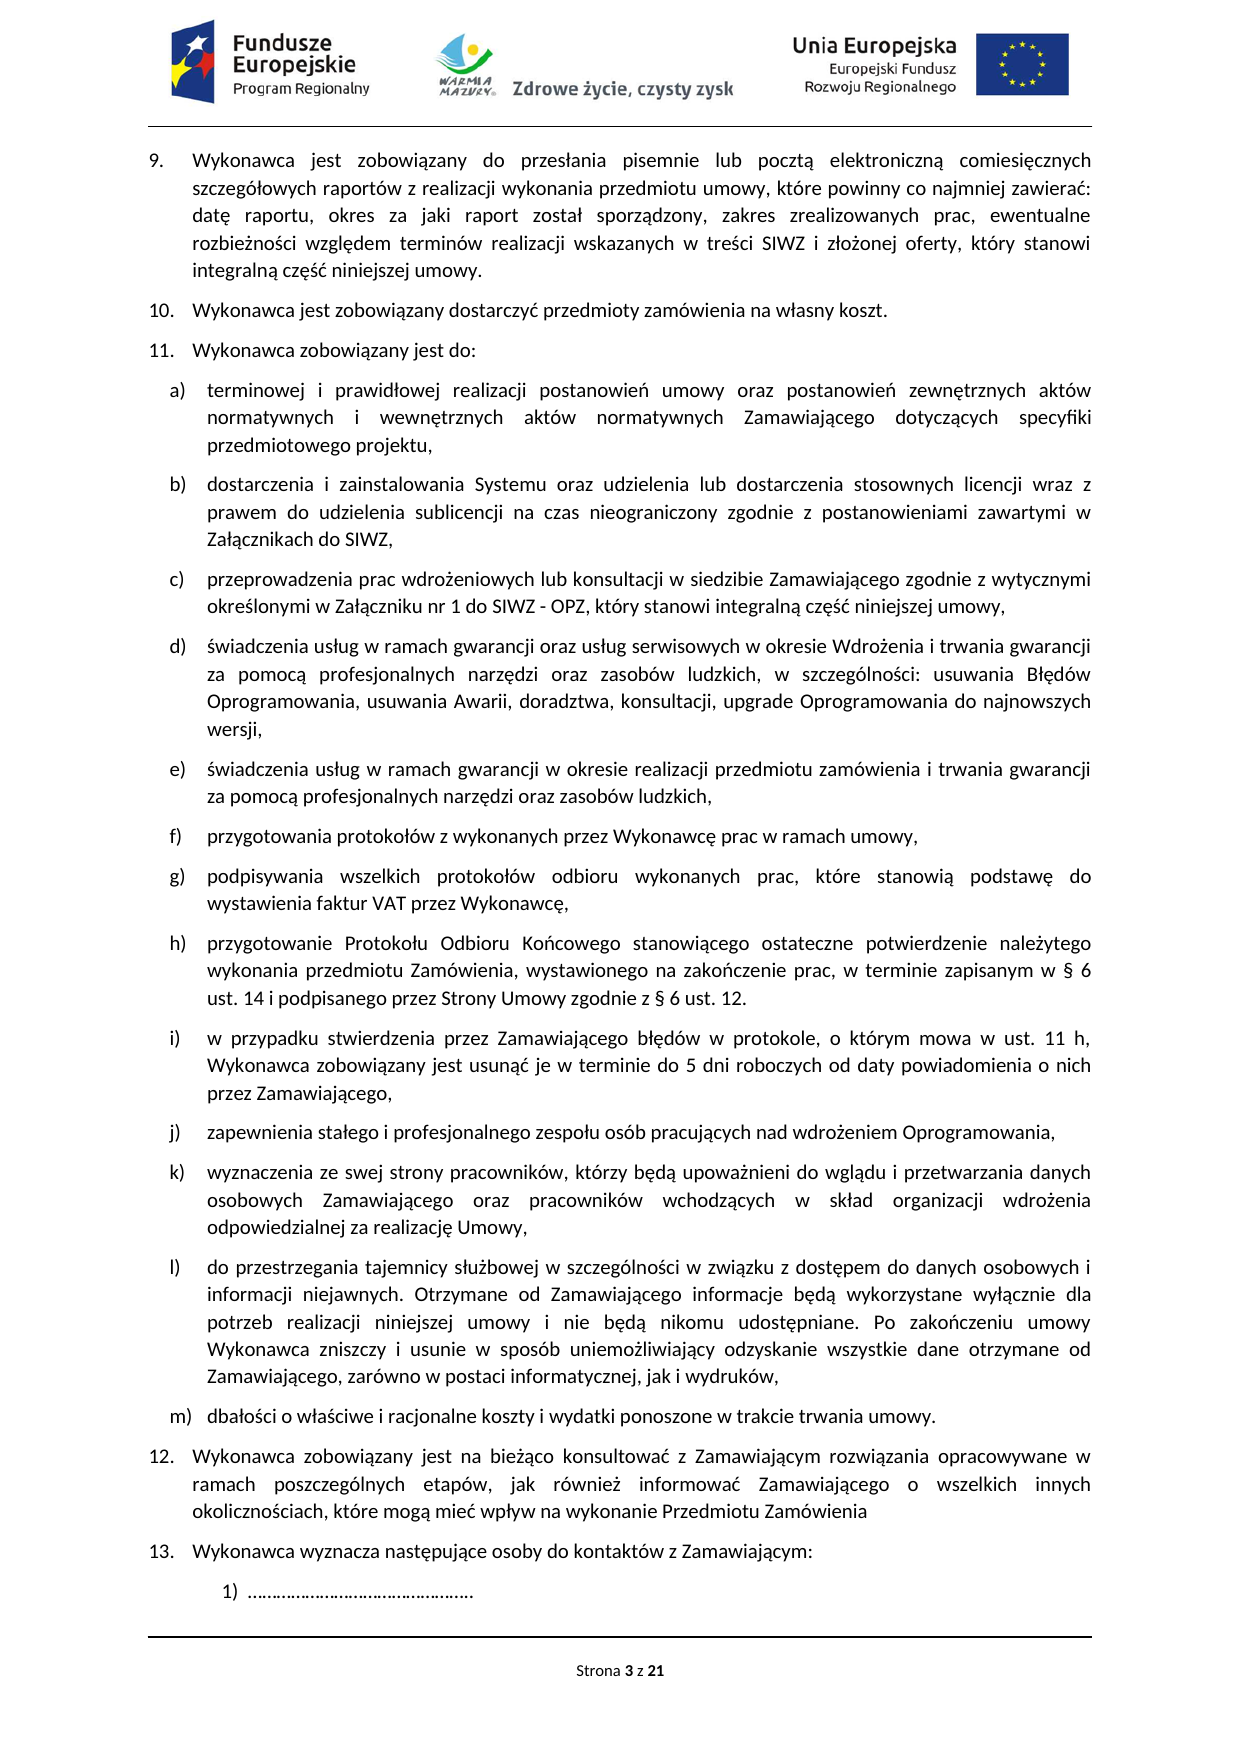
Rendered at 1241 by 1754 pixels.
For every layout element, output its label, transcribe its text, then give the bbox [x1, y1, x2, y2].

list świadczenia usług w ramach gwarancji w okresie realizacji przedmiotu zamówienia i trwania gwarancji za pomocą profesjonalnych narzędzi oraz zasobów ludzkich, [169, 756, 1092, 808]
list Wykonawca zobowiązany jest na bieżąco konsultować z Zamawiającym rozwiązania opracowywane w ramach poszczególnych etapów, jak również informować Zamawiającego o wszelkich innych okolicznościach, które mogą mieć wpływ na wykonanie Przedmiotu Zamówienia [148, 1443, 1092, 1524]
picture [151, 0, 1089, 124]
list wyznaczenia ze swej strony pracowników, którzy będą upoważnieni do wglądu i przetwarzania danych osobowych Zamawiającego oraz pracowników wchodzących w skład organizacji wdrożenia odpowiedzialnej za realizację Umowy, [169, 1159, 1092, 1240]
list przeprowadzenia prac wdrożeniowych lub konsultacji w siedzibie Zamawiającego zgodnie z wytycznymi określonymi w Załączniku nr 1 do SIWZ - OPZ, który stanowi integralną część niniejszej umowy, [169, 566, 1092, 619]
text 1) ……………………………………….. [148, 1578, 1092, 1603]
list świadczenia usług w ramach gwarancji oraz usług serwisowych w okresie Wdrożenia i trwania gwarancji za pomocą profesjonalnych narzędzi oraz zasobów ludzkich, w szczególności: usuwania Błędów Oprogramowania, usuwania Awarii, doradztwa, konsultacji, upgrade Oprogramowania do najnowszych wersji, [169, 634, 1092, 741]
list w przypadku stwierdzenia przez Zamawiającego błędów w protokole, o którym mowa w ust. 11 h, Wykonawca zobowiązany jest usunąć je w terminie do 5 dni roboczych od daty powiadomienia o nich przez Zamawiającego, [169, 1025, 1092, 1105]
list zapewnienia stałego i profesjonalnego zespołu osób pracujących nad wdrożeniem Oprogramowania, [169, 1119, 1092, 1145]
list Wykonawca jest zobowiązany dostarczyć przedmioty zamówienia na własny koszt. [148, 297, 1092, 323]
list przygotowanie Protokołu Odbioru Końcowego stanowiącego ostateczne potwierdzenie należytego wykonania przedmiotu Zamówienia, wystawionego na zakończenie prac, w terminie zapisanym w § 6 ust. 14 i podpisanego przez Strony Umowy zgodnie z § 6 ust. 12. [169, 930, 1092, 1010]
list terminowej i prawidłowej realizacji postanowień umowy oraz postanowień zewnętrznych aktów normatywnych i wewnętrznych aktów normatywnych Zamawiającego dotyczących specyfiki przedmiotowego projektu, [169, 377, 1092, 457]
list podpisywania wszelkich protokołów odbioru wykonanych prac, które stanowią podstawę do wystawienia faktur VAT przez Wykonawcę, [169, 863, 1092, 916]
list Wykonawca zobowiązany jest do: [148, 337, 1092, 362]
list Wykonawca jest zobowiązany do przesłania pisemnie lub pocztą elektroniczną comiesięcznych szczegółowych raportów z realizacji wykonania przedmiotu umowy, które powinny co najmniej zawierać: datę raportu, okres za jaki raport został sporządzony, zakres zrealizowanych prac, ewentualne rozbieżności względem terminów realizacji wskazanych w treści SIWZ i złożonej oferty, który stanowi integralną część niniejszej umowy. [148, 148, 1092, 283]
list Wykonawca wyznacza następujące osoby do kontaktów z Zamawiającym: [148, 1538, 1092, 1564]
list dbałości o właściwe i racjonalne koszty i wydatki ponoszone w trakcie trwania umowy. [169, 1404, 1092, 1429]
list dostarczenia i zainstalowania Systemu oraz udzielenia lub dostarczenia stosownych licencji wraz z prawem do udzielenia sublicencji na czas nieograniczony zgodnie z postanowieniami zawartymi w Załącznikach do SIWZ, [169, 472, 1092, 552]
list przygotowania protokołów z wykonanych przez Wykonawcę prac w ramach umowy, [169, 823, 1092, 848]
list do przestrzegania tajemnicy służbowej w szczególności w związku z dostępem do danych osobowych i informacji niejawnych. Otrzymane od Zamawiającego informacje będą wykorzystane wyłącznie dla potrzeb realizacji niniejszej umowy i nie będą nikomu udostępniane. Po zakończeniu umowy Wykonawca zniszczy i usunie w sposób uniemożliwiający odzyskanie wszystkie dane otrzymane od Zamawiającego, zarówno w postaci informatycznej, jak i wydruków, [169, 1254, 1092, 1389]
